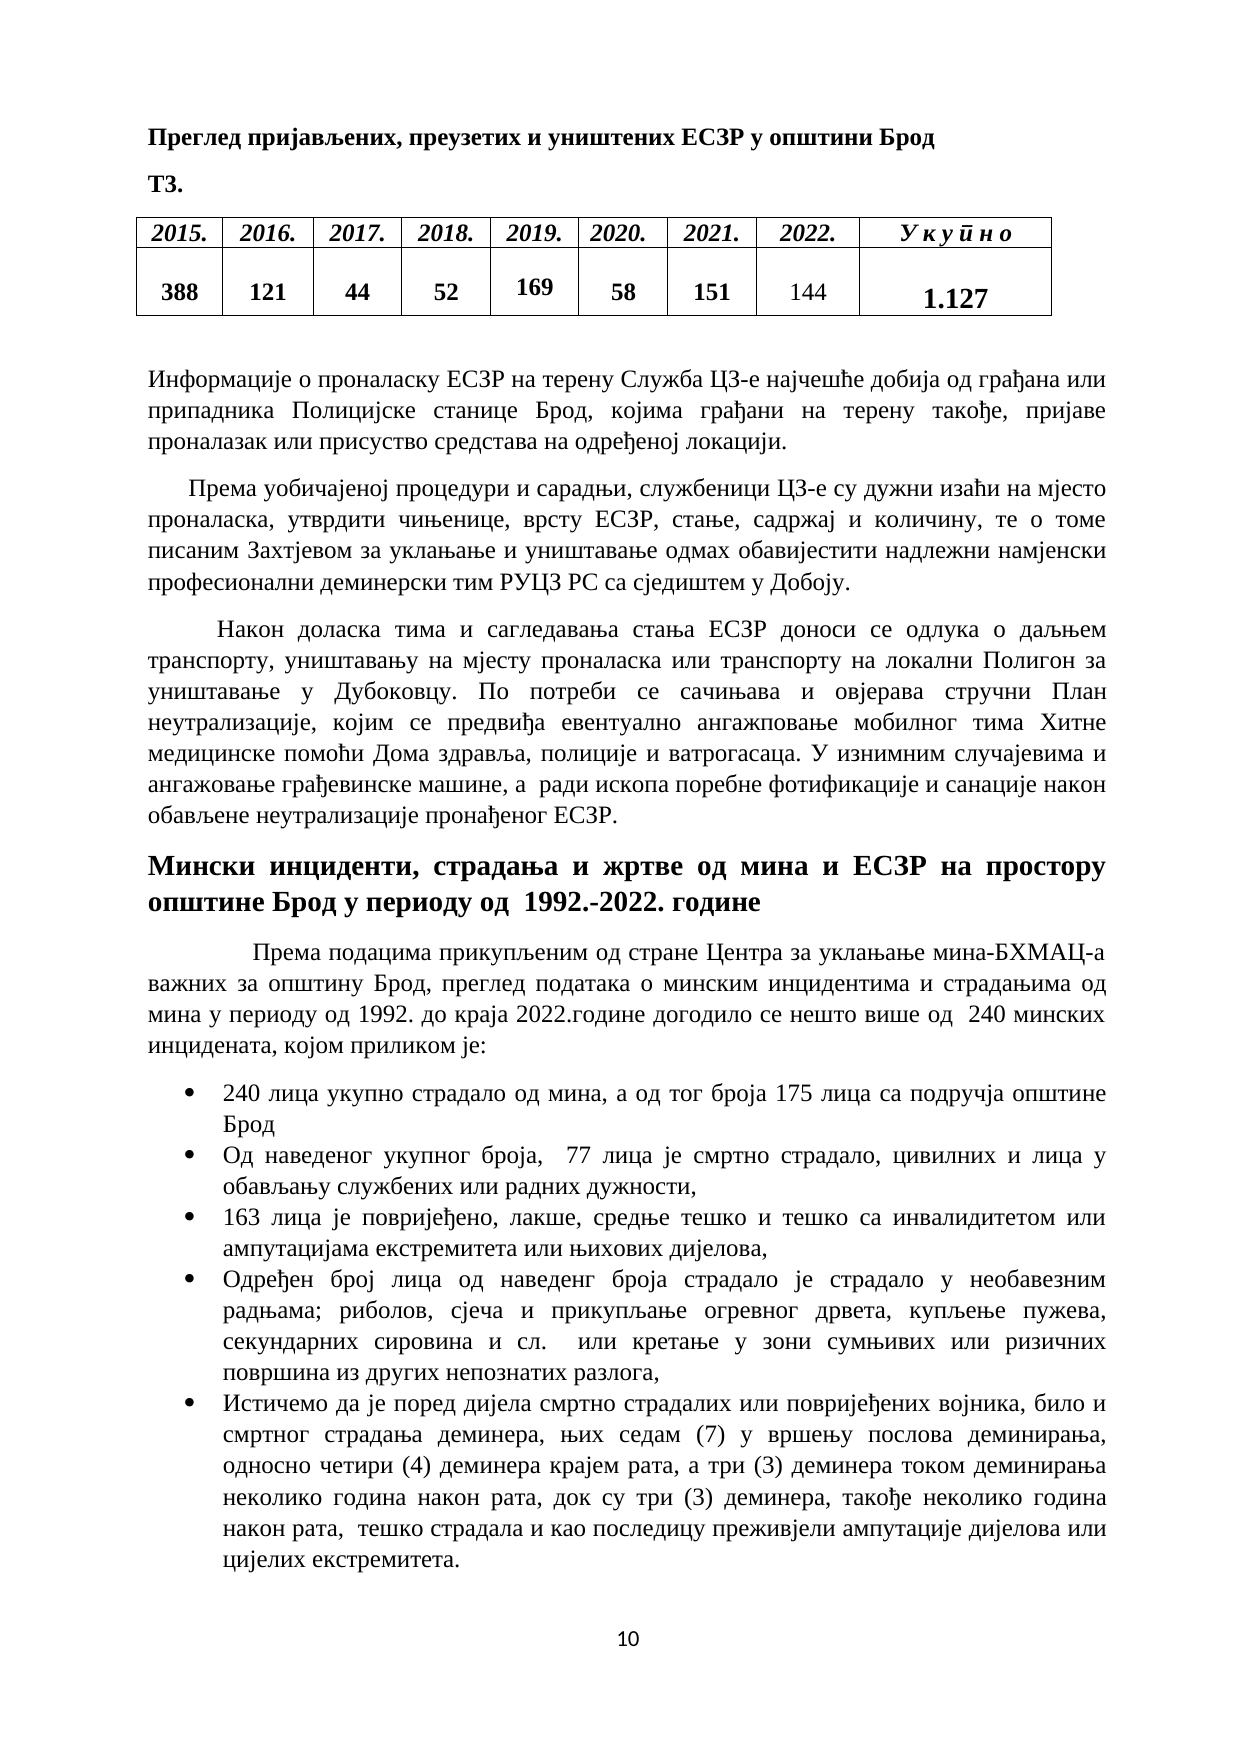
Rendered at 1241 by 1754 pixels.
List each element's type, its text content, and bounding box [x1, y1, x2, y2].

table_header 2022. [757, 218, 859, 247]
table_header 2018. [402, 218, 490, 247]
table_cell 52 [402, 248, 490, 315]
list 240 лица укупно страдало од мина, а од тог броја 175 лица са подручја општине Брод [185, 1078, 1107, 1138]
table_header 2020. [579, 218, 667, 247]
table_cell 1.127 [860, 248, 1051, 315]
table_cell 144 [757, 248, 859, 315]
table_cell 44 [314, 248, 401, 315]
table_header 2015. [137, 218, 222, 247]
table_header 2019. [491, 218, 578, 247]
text Након доласка тима и сагледавања стања ЕСЗР доноси се одлука о даљњем транспорту, уништавању на мјесту проналаска или транспорту на локални Полигон за уништавање у Дубоковцу. По потреби се сачињава и овјерава стручни План неутрализације, којим се предвиђа евентуално ангажповање мобилног тима Хитне медицинске помоћи Дома здравља, полиције и ватрогасаца. У изнимним случајевима и ангажовање грађевинске машине, а ради ископа поребне фотификације и санације након обављене неутрализације пронађеног ЕСЗР. [148, 614, 1107, 829]
list Од наведеног укупног броја, 77 лица је смртно страдало, цивилних и лица у обављању службених или радних дужности, [185, 1140, 1107, 1200]
text Према уобичајеној процедури и сарадњи, службеници ЦЗ-е су дужни изаћи на мјесто проналаска, утврдити чињенице, врсту ЕСЗР, стање, садржај и количину, те о томе писаним Захтјевом за уклањање и уништавање одмах обавијестити надлежни намјенски професионални деминерски тим РУЦЗ РС са сједиштем у Добоју. [148, 473, 1107, 595]
table_header 2016. [223, 218, 313, 247]
text Преглед пријављених, преузетих и уништених ЕСЗР у општини Брод [148, 122, 1107, 150]
table_cell 121 [223, 248, 313, 315]
table_cell 388 [137, 248, 222, 315]
text Информације о проналаску ЕСЗР на терену Служба ЦЗ-е најчешће добија од грађана или припадника Полицијске станице Брод, којима грађани на терену такође, пријаве проналазак или присуство средстава на одређеној локацији. [148, 364, 1107, 454]
list Одређен број лица од наведенг броја страдало је страдало у необавезним радњама; риболов, сјеча и прикупљање огревног дрвета, купљење пужева, секундарних сировина и сл. или кретање у зони сумњивих или ризичних површина из других непознатих разлога, [185, 1264, 1107, 1386]
table_header 2021. [668, 218, 756, 247]
text Мински инциденти, страдања и жртве од мина и ЕСЗР на простору општине Брод у периоду од 1992.-2022. године [148, 848, 1107, 918]
table_cell 58 [579, 248, 667, 315]
list Истичемо да је поред дијела смртно страдалих или повријеђених војника, било и смртног страдања деминера, њих седам (7) у вршењу послова деминирања, односно четири (4) деминера крајем рата, а три (3) деминера током деминирања неколико година након рата, док су три (3) деминера, такође неколико година након рата, тешко страдала и као последицу преживјели ампутације дијелова или цијелих екстремитета. [185, 1388, 1107, 1572]
text Т3. [148, 169, 1107, 198]
table_header 2017. [314, 218, 401, 247]
list 163 лица је повријеђено, лакше, средње тешко и тешко са инвалидитетом или ампутацијама екстремитета или њихових дијелова, [185, 1202, 1107, 1262]
table_cell 169 [491, 248, 578, 315]
table_cell 151 [668, 248, 756, 315]
table_header У к у п н о [860, 218, 1051, 247]
text Према подацима прикупљеним од стране Центра за уклањање мина-БХМАЦ-а важних за општину Брод, преглед података о минским инцидентима и страдањима од мина у периоду од 1992. до краја 2022.године догодило се нешто више од 240 минских инцидената, којом приликом је: [148, 937, 1107, 1059]
